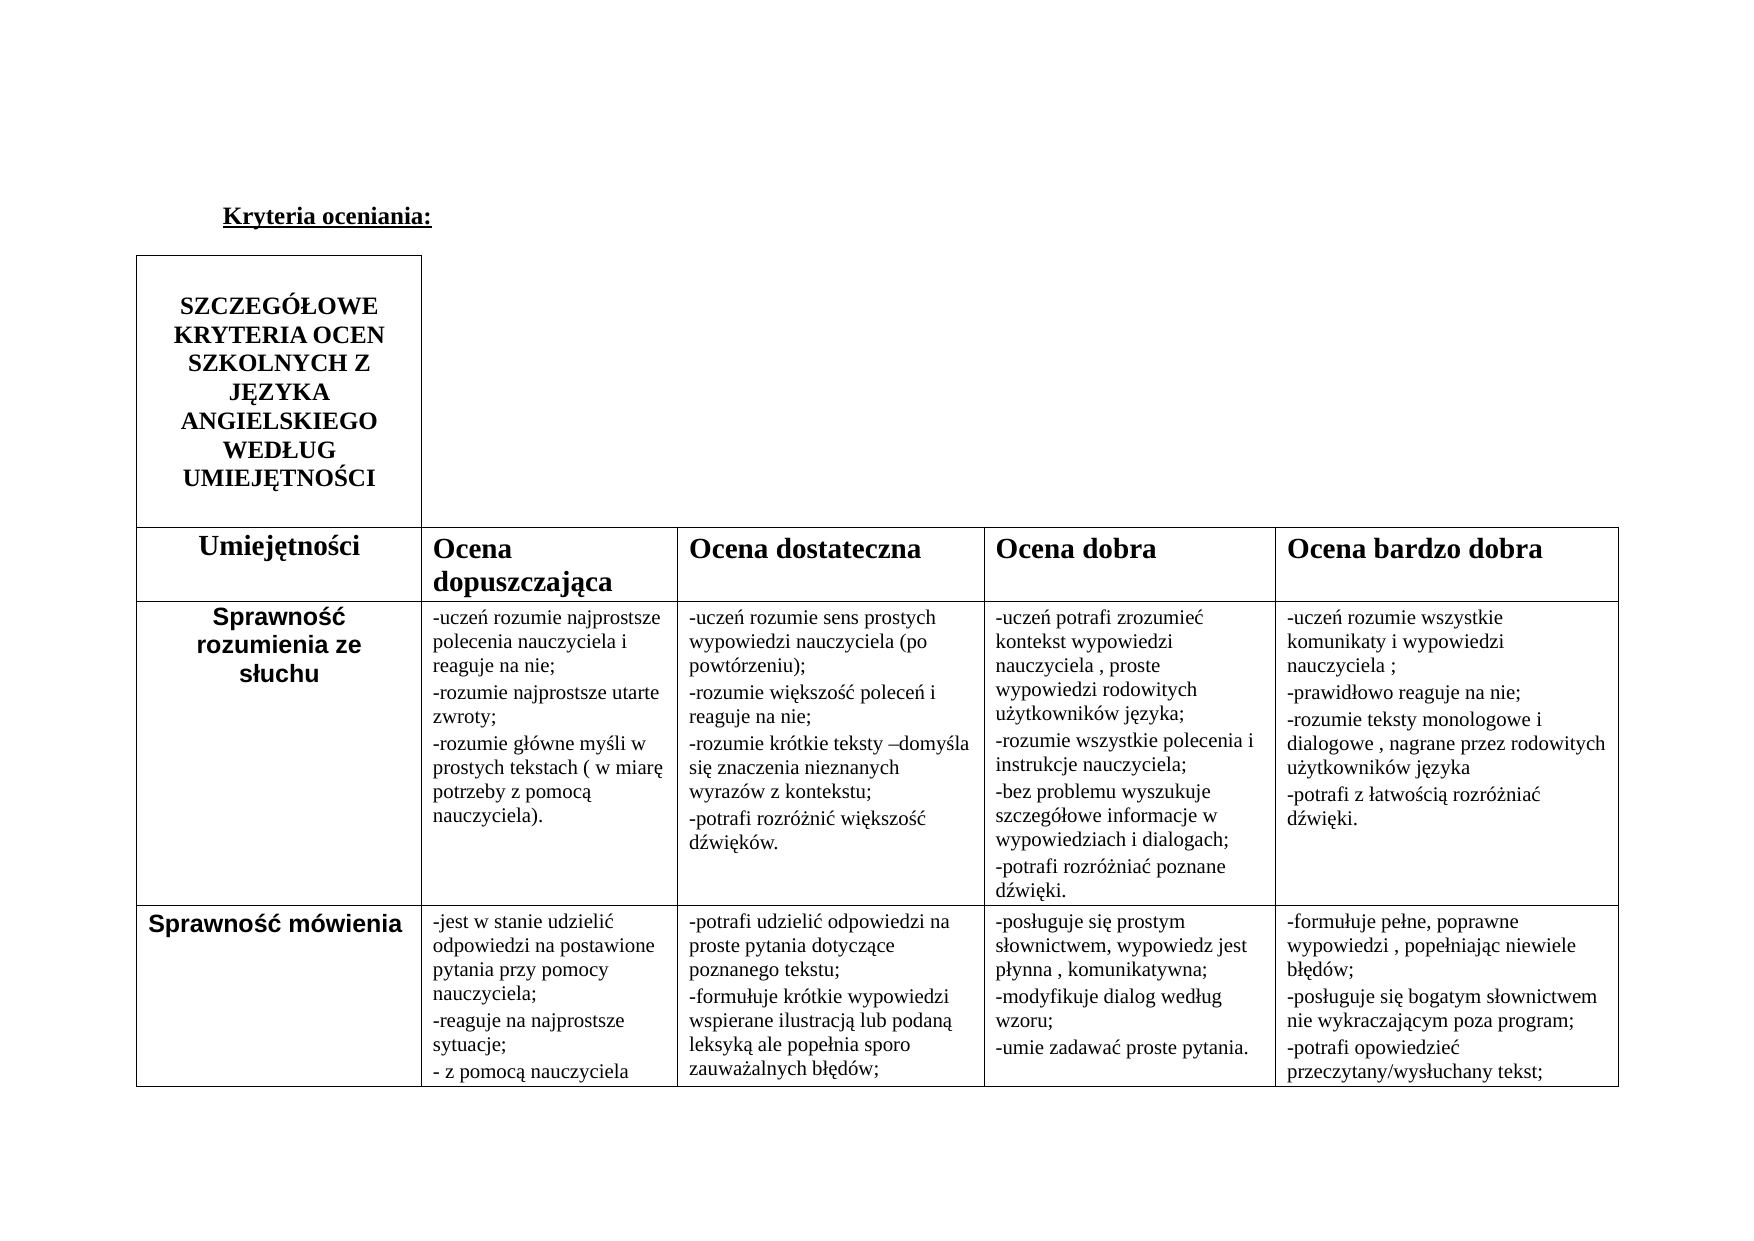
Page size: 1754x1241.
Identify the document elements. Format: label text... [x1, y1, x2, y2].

table_header SZCZEGÓŁOWE KRYTERIA OCEN SZKOLNYCH Z JĘZYKA ANGIELSKIEGO WEDŁUG UMIEJĘTNOŚCI [137, 256, 421, 527]
table_cell Sprawność mówienia [137, 906, 421, 1086]
table_cell Ocena bardzo dobra [1276, 528, 1618, 601]
table_cell -uczeń rozumie wszystkie komunikaty i wypowiedzi nauczyciela ; -prawidłowo reaguje na nie; -rozumie teksty monologowe i dialogowe , nagrane przez rodowitych użytkowników języka -potrafi z łatwością rozróżniać dźwięki. [1276, 602, 1618, 905]
table_cell -uczeń potrafi zrozumieć kontekst wypowiedzi nauczyciela , proste wypowiedzi rodowitych użytkowników języka; -rozumie wszystkie polecenia i instrukcje nauczyciela; -bez problemu wyszukuje szczegółowe informacje w wypowiedziach i dialogach; -potrafi rozróżniać poznane dźwięki. [985, 602, 1275, 905]
table_cell Sprawność rozumienia ze słuchu [137, 602, 421, 905]
table_cell -uczeń rozumie najprostsze polecenia nauczyciela i reaguje na nie; -rozumie najprostsze utarte zwroty; -rozumie główne myśli w prostych tekstach ( w miarę potrzeby z pomocą nauczyciela). [422, 602, 677, 905]
table_cell Ocena dopuszczająca [422, 528, 677, 601]
table_cell Ocena dobra [985, 528, 1275, 601]
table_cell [1276, 906, 1618, 1086]
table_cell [985, 906, 1275, 1086]
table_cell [678, 906, 984, 1086]
text Kryteria oceniania: [223, 201, 1606, 230]
table_cell Ocena dostateczna [678, 528, 984, 601]
table_cell Umiejętności [137, 528, 421, 601]
table_cell -uczeń rozumie sens prostych wypowiedzi nauczyciela (po powtórzeniu); -rozumie większość poleceń i reaguje na nie; -rozumie krótkie teksty –domyśla się znaczenia nieznanych wyrazów z kontekstu; -potrafi rozróżnić większość dźwięków. [678, 602, 984, 905]
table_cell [422, 906, 677, 1086]
